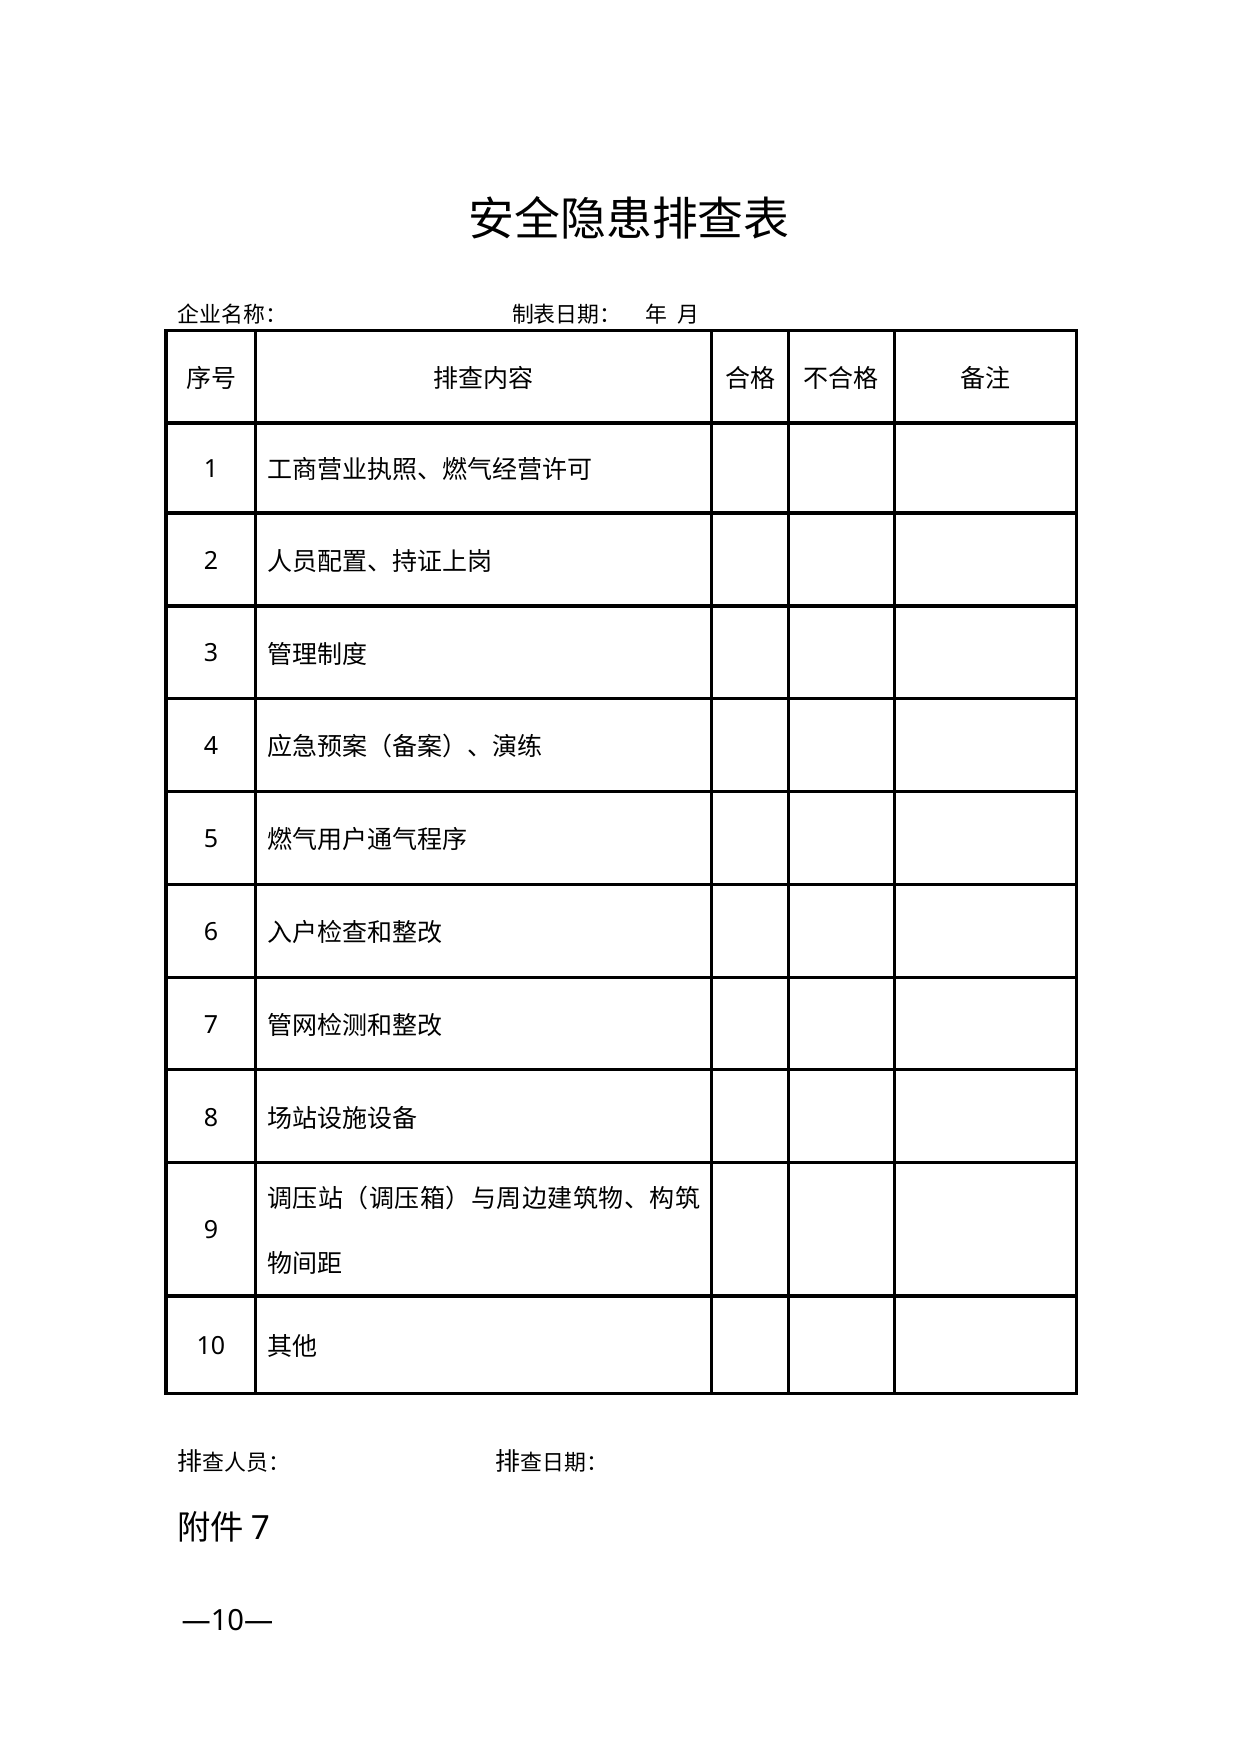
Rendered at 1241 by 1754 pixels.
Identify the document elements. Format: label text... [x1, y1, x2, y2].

table_cell 管网检测和整改 [257, 979, 710, 1068]
table_cell [713, 425, 787, 511]
table_cell [790, 1164, 893, 1294]
text 附件7 [177, 1492, 1081, 1557]
table_cell 其他 [257, 1298, 710, 1392]
text 安全隐患排查表 [177, 167, 1081, 264]
table_cell 人员配置、持证上岗 [257, 515, 710, 604]
text 排查人员： 排查日期： [177, 1427, 1081, 1492]
table_cell [896, 1164, 1075, 1294]
table_cell 管理制度 [257, 608, 710, 697]
table_cell 5 [168, 793, 254, 883]
table_cell 应急预案（备案）、演练 [257, 700, 710, 790]
table_cell [713, 1164, 787, 1294]
table_cell [790, 425, 893, 511]
table_cell [790, 608, 893, 697]
table_cell [790, 979, 893, 1068]
table_header 合格 [713, 332, 787, 421]
table_cell [713, 700, 787, 790]
table_cell 调压站（调压箱）与周边建筑物、构筑物间距 [257, 1164, 710, 1294]
table_cell 10 [168, 1298, 254, 1392]
table_cell [713, 1298, 787, 1392]
table_cell 4 [168, 700, 254, 790]
table_cell 2 [168, 515, 254, 604]
table_cell [790, 886, 893, 976]
table_cell [713, 1071, 787, 1161]
text 企业名称： 制表日期： 年 月 [177, 297, 1081, 329]
table_cell [713, 793, 787, 883]
table_cell [790, 1298, 893, 1392]
table_cell [896, 793, 1075, 883]
table_cell [896, 1071, 1075, 1161]
table_cell [713, 515, 787, 604]
table_cell [896, 425, 1075, 511]
table_cell [896, 1298, 1075, 1392]
table_cell [790, 700, 893, 790]
table_cell 8 [168, 1071, 254, 1161]
table_cell 入户检查和整改 [257, 886, 710, 976]
table_cell 7 [168, 979, 254, 1068]
table_cell [790, 1071, 893, 1161]
table_cell [896, 979, 1075, 1068]
table_cell 工商营业执照、燃气经营许可 [257, 425, 710, 511]
table_cell 1 [168, 425, 254, 511]
table_cell 燃气用户通气程序 [257, 793, 710, 883]
table_cell [896, 700, 1075, 790]
table_cell [713, 608, 787, 697]
table_cell [713, 886, 787, 976]
table_header 备注 [896, 332, 1075, 421]
table_cell [713, 979, 787, 1068]
table_cell [790, 793, 893, 883]
table_cell [790, 515, 893, 604]
table_cell [896, 886, 1075, 976]
table_cell 3 [168, 608, 254, 697]
table_header 不合格 [790, 332, 893, 421]
table_header 排查内容 [257, 332, 710, 421]
table_cell 9 [168, 1164, 254, 1294]
table_cell [896, 608, 1075, 697]
table_cell [896, 515, 1075, 604]
table_cell 6 [168, 886, 254, 976]
table_cell 场站设施设备 [257, 1071, 710, 1161]
table_header 序号 [168, 332, 254, 421]
